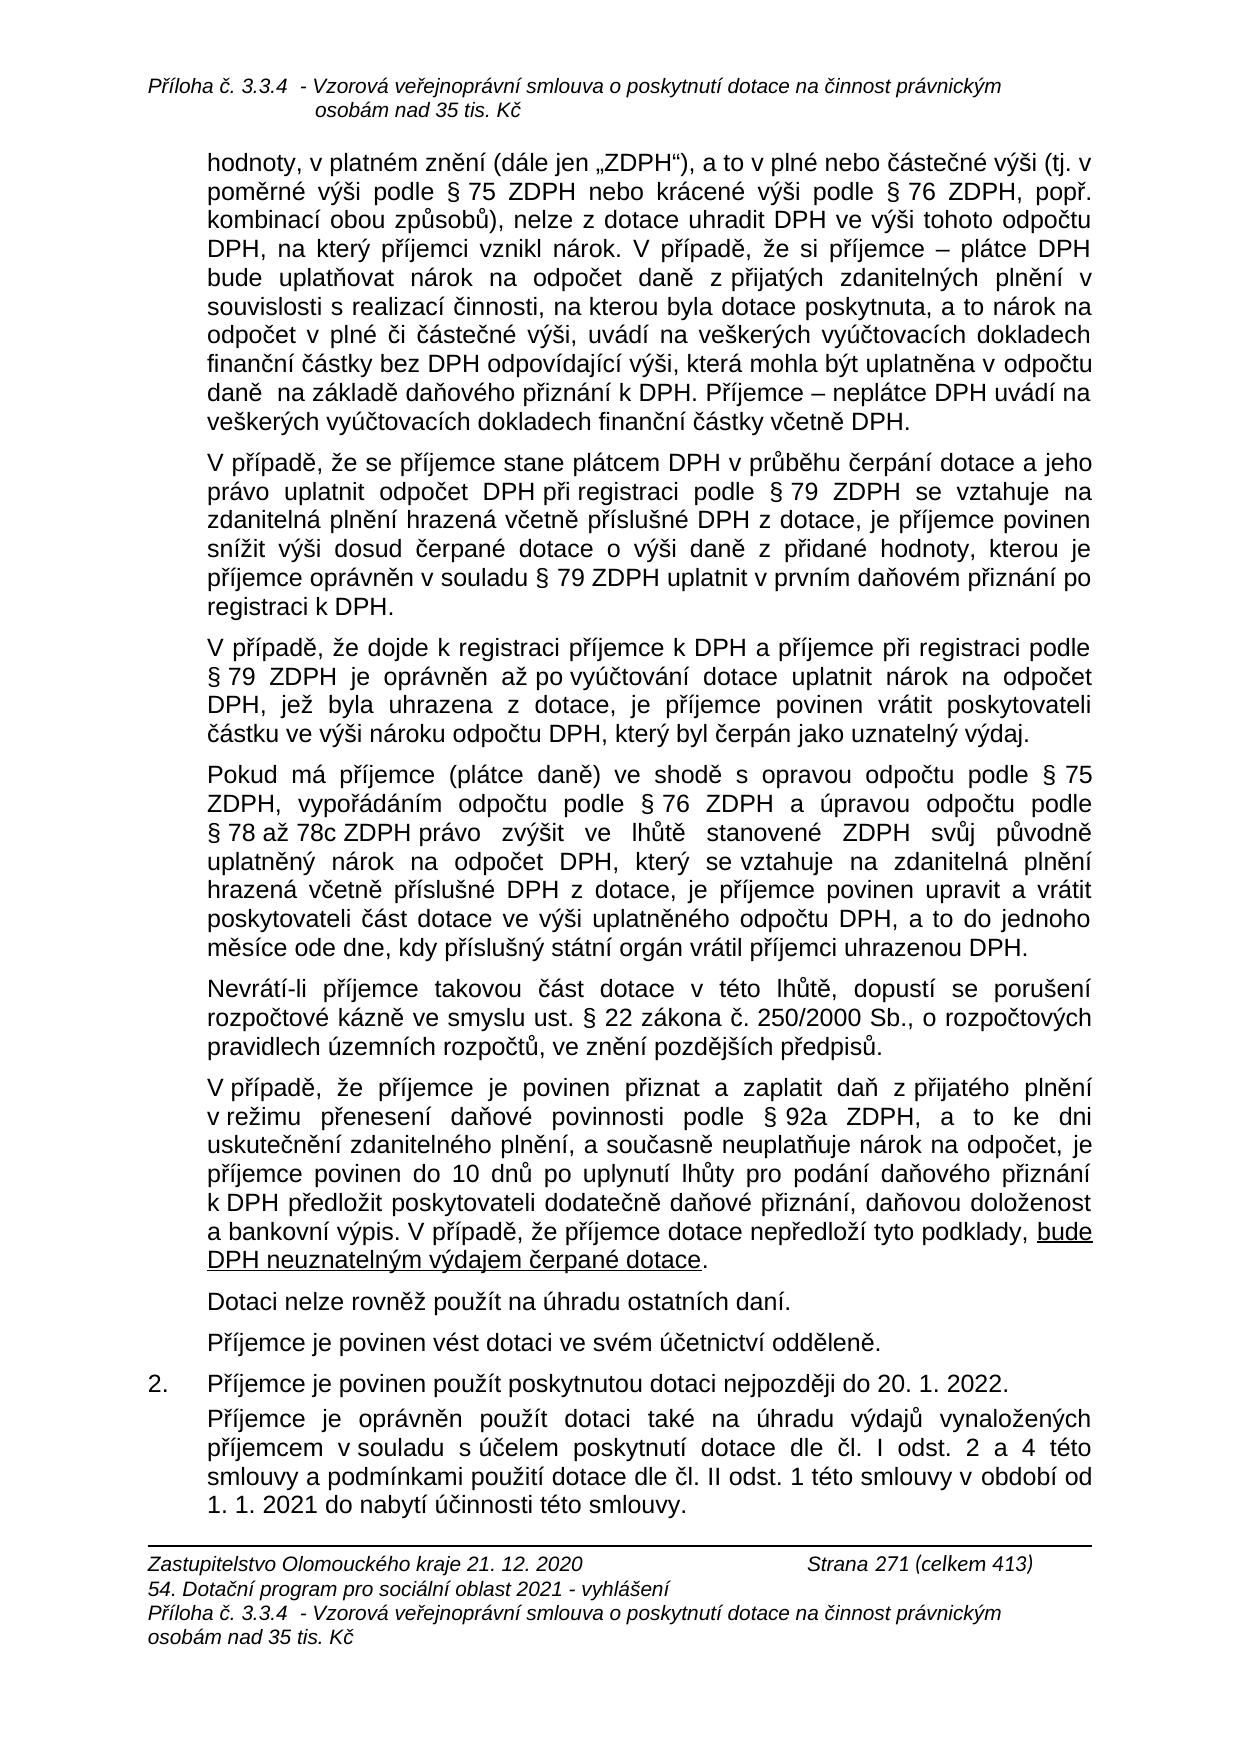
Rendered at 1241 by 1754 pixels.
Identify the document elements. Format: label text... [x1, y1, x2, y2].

text Pokud má příjemce (plátce daně) ve shodě s opravou odpočtu podle § 75 ZDPH, vypořádáním odpočtu podle § 76 ZDPH a úpravou odpočtu podle § 78 až 78c ZDPH právo zvýšit ve lhůtě stanovené ZDPH svůj původně uplatněný nárok na odpočet DPH, který se vztahuje na zdanitelná plnění hrazená včetně příslušné DPH z dotace, je příjemce povinen upravit a vrátit poskytovateli část dotace ve výši uplatněného odpočtu DPH, a to do jednoho měsíce ode dne, kdy příslušný státní orgán vrátil příjemci uhrazenou DPH. [207, 760, 1092, 961]
text V případě, že příjemce je povinen přiznat a zaplatit daň z přijatého plnění v režimu přenesení daňové povinnosti podle § 92a ZDPH, a to ke dni uskutečnění zdanitelného plnění, a současně neuplatňuje nárok na odpočet, je příjemce povinen do 10 dnů po uplynutí lhůty pro podání daňového přiznání k DPH předložit poskytovateli dodatečně daňové přiznání, daňovou doloženost a bankovní výpis. V případě, že příjemce dotace nepředloží tyto podklady, bude DPH neuznatelným výdajem čerpané dotace. [207, 1073, 1092, 1274]
list Příjemce je povinen použít poskytnutou dotaci nejpozději do 20. 1. 2022. [148, 1369, 1092, 1398]
text Příjemce je oprávněn použít dotaci také na úhradu výdajů vynaložených příjemcem v souladu s účelem poskytnutí dotace dle čl. I odst. 2 a 4 této smlouvy a podmínkami použití dotace dle čl. II odst. 1 této smlouvy v období od 1. 1. 2021 do nabytí účinnosti této smlouvy. [207, 1404, 1092, 1519]
text Nevrátí-li příjemce takovou část dotace v této lhůtě, dopustí se porušení rozpočtové kázně ve smyslu ust. § 22 zákona č. 250/2000 Sb., o rozpočtových pravidlech územních rozpočtů, ve znění pozdějších předpisů. [207, 974, 1092, 1060]
text Dotaci nelze rovněž použít na úhradu ostatních daní. [207, 1286, 1092, 1315]
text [207, 148, 1092, 435]
text V případě, že se příjemce stane plátcem DPH v průběhu čerpání dotace a jeho právo uplatnit odpočet DPH při registraci podle § 79 ZDPH se vztahuje na zdanitelná plnění hrazená včetně příslušné DPH z dotace, je příjemce povinen snížit výši dosud čerpané dotace o výši daně z přidané hodnoty, kterou je příjemce oprávněn v souladu § 79 ZDPH uplatnit v prvním daňovém přiznání po registraci k DPH. [207, 448, 1092, 620]
text Příjemce je povinen vést dotaci ve svém účetnictví odděleně. [207, 1328, 1092, 1356]
text V případě, že dojde k registraci příjemce k DPH a příjemce při registraci podle § 79 ZDPH je oprávněn až po vyúčtování dotace uplatnit nárok na odpočet DPH, jež byla uhrazena z dotace, je příjemce povinen vrátit poskytovateli částku ve výši nároku odpočtu DPH, který byl čerpán jako uznatelný výdaj. [207, 633, 1092, 748]
